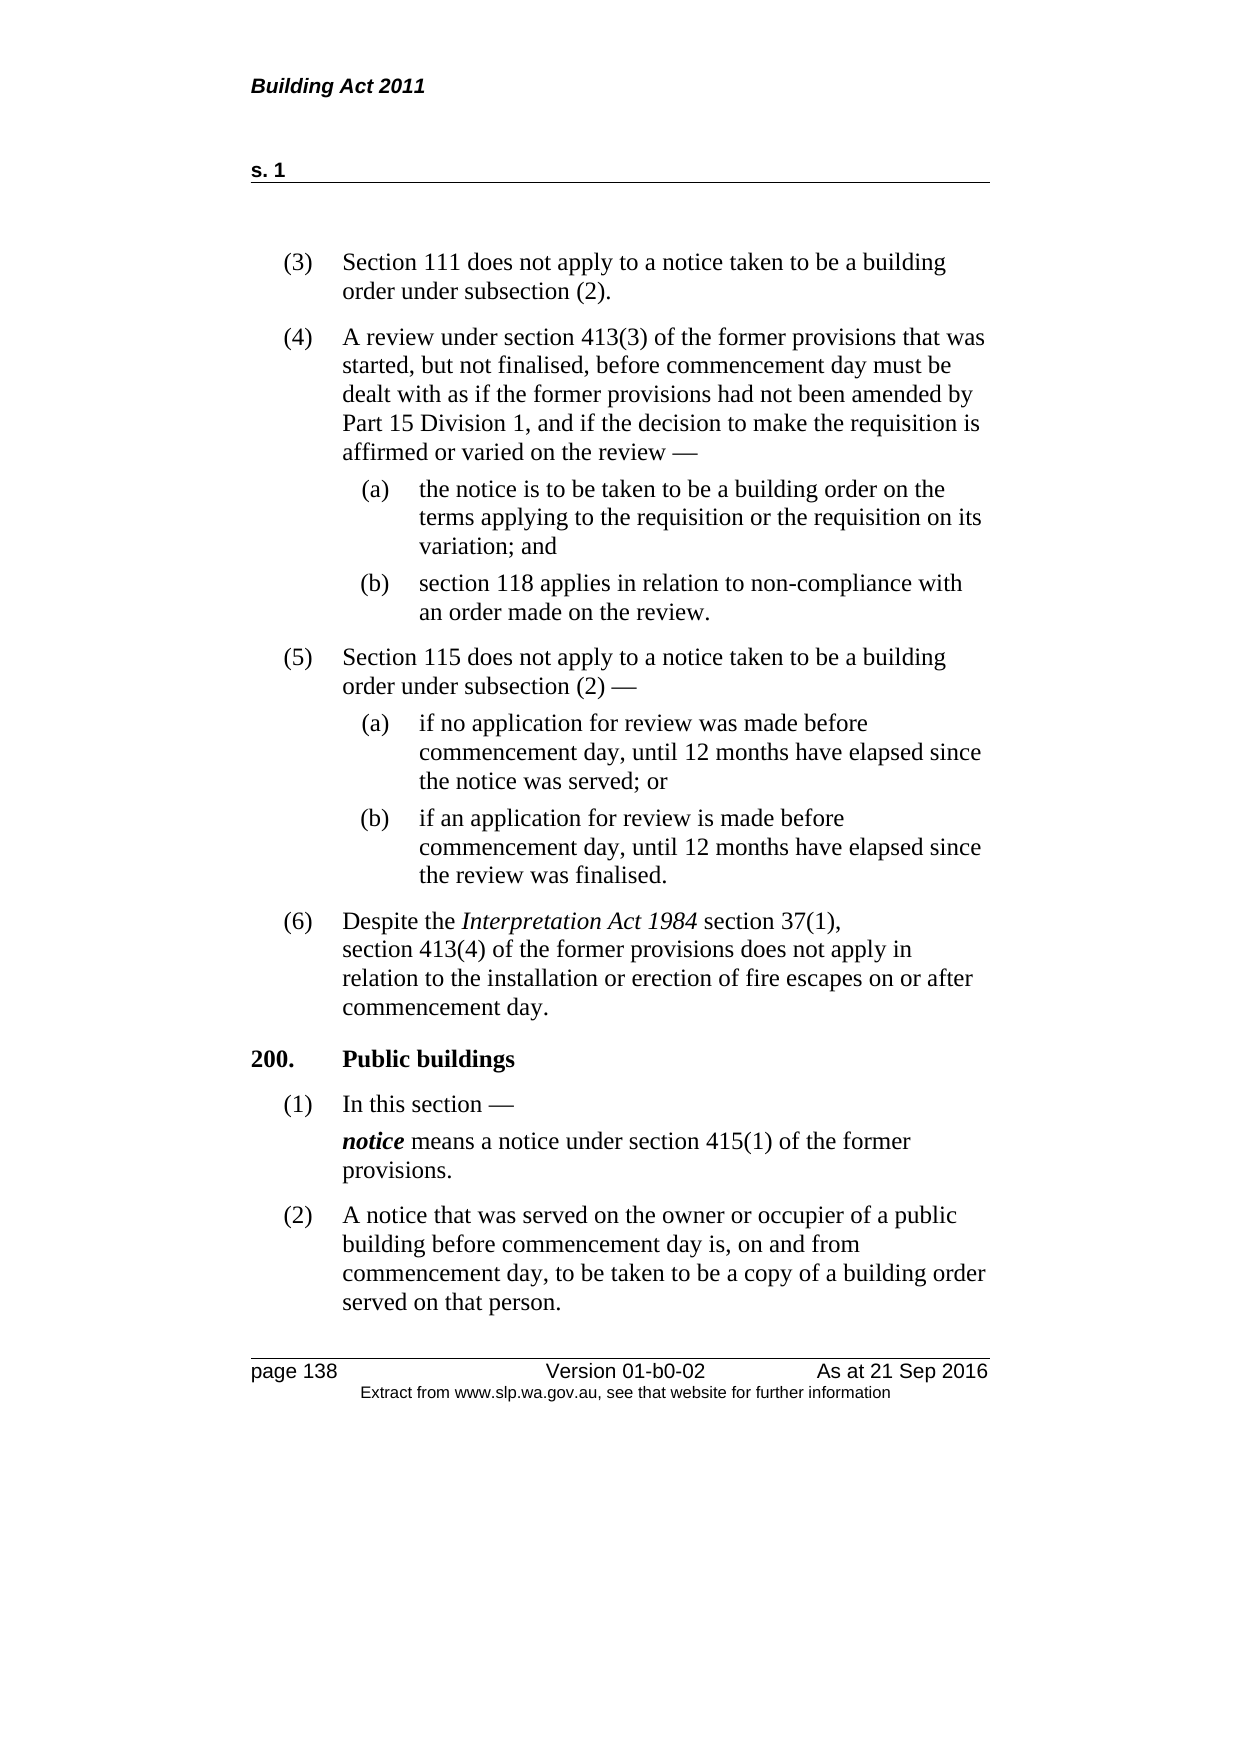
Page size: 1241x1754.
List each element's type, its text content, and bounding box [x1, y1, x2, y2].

text (3) Section 111 does not apply to a notice taken to be a building order under subsection (2). [251, 247, 990, 305]
subtitle 200. Public buildings [251, 1044, 990, 1072]
text (a) if no application for review was made before commencement day, until 12 months have elapsed since the notice was served; or [251, 708, 990, 794]
text (a) the notice is to be taken to be a building order on the terms applying to the requisition or the requisition on its variation; and [251, 474, 990, 560]
text (2) A notice that was served on the owner or occupier of a public building before commencement day is, on and from commencement day, to be taken to be a copy of a building order served on that person. [251, 1200, 990, 1315]
text (b) if an application for review is made before commencement day, until 12 months have elapsed since the review was finalised. [251, 803, 990, 889]
text (6) Despite the Interpretation Act 1984 section 37(1), section 413(4) of the former provisions does not apply in relation to the installation or erection of fire escapes on or after commencement day. [251, 906, 990, 1021]
text (5) Section 115 does not apply to a notice taken to be a building order under subsection (2) — [251, 642, 990, 700]
text (1) In this section — [251, 1089, 990, 1118]
text (4) A review under section 413(3) of the former provisions that was started, but not finalised, before commencement day must be dealt with as if the former provisions had not been amended by Part 15 Division 1, and if the decision to make the requisition is affirmed or varied on the review — [251, 322, 990, 465]
text (b) section 118 applies in relation to non-compliance with an order made on the review. [251, 568, 990, 626]
text notice means a notice under section 415(1) of the former provisions. [251, 1126, 990, 1184]
